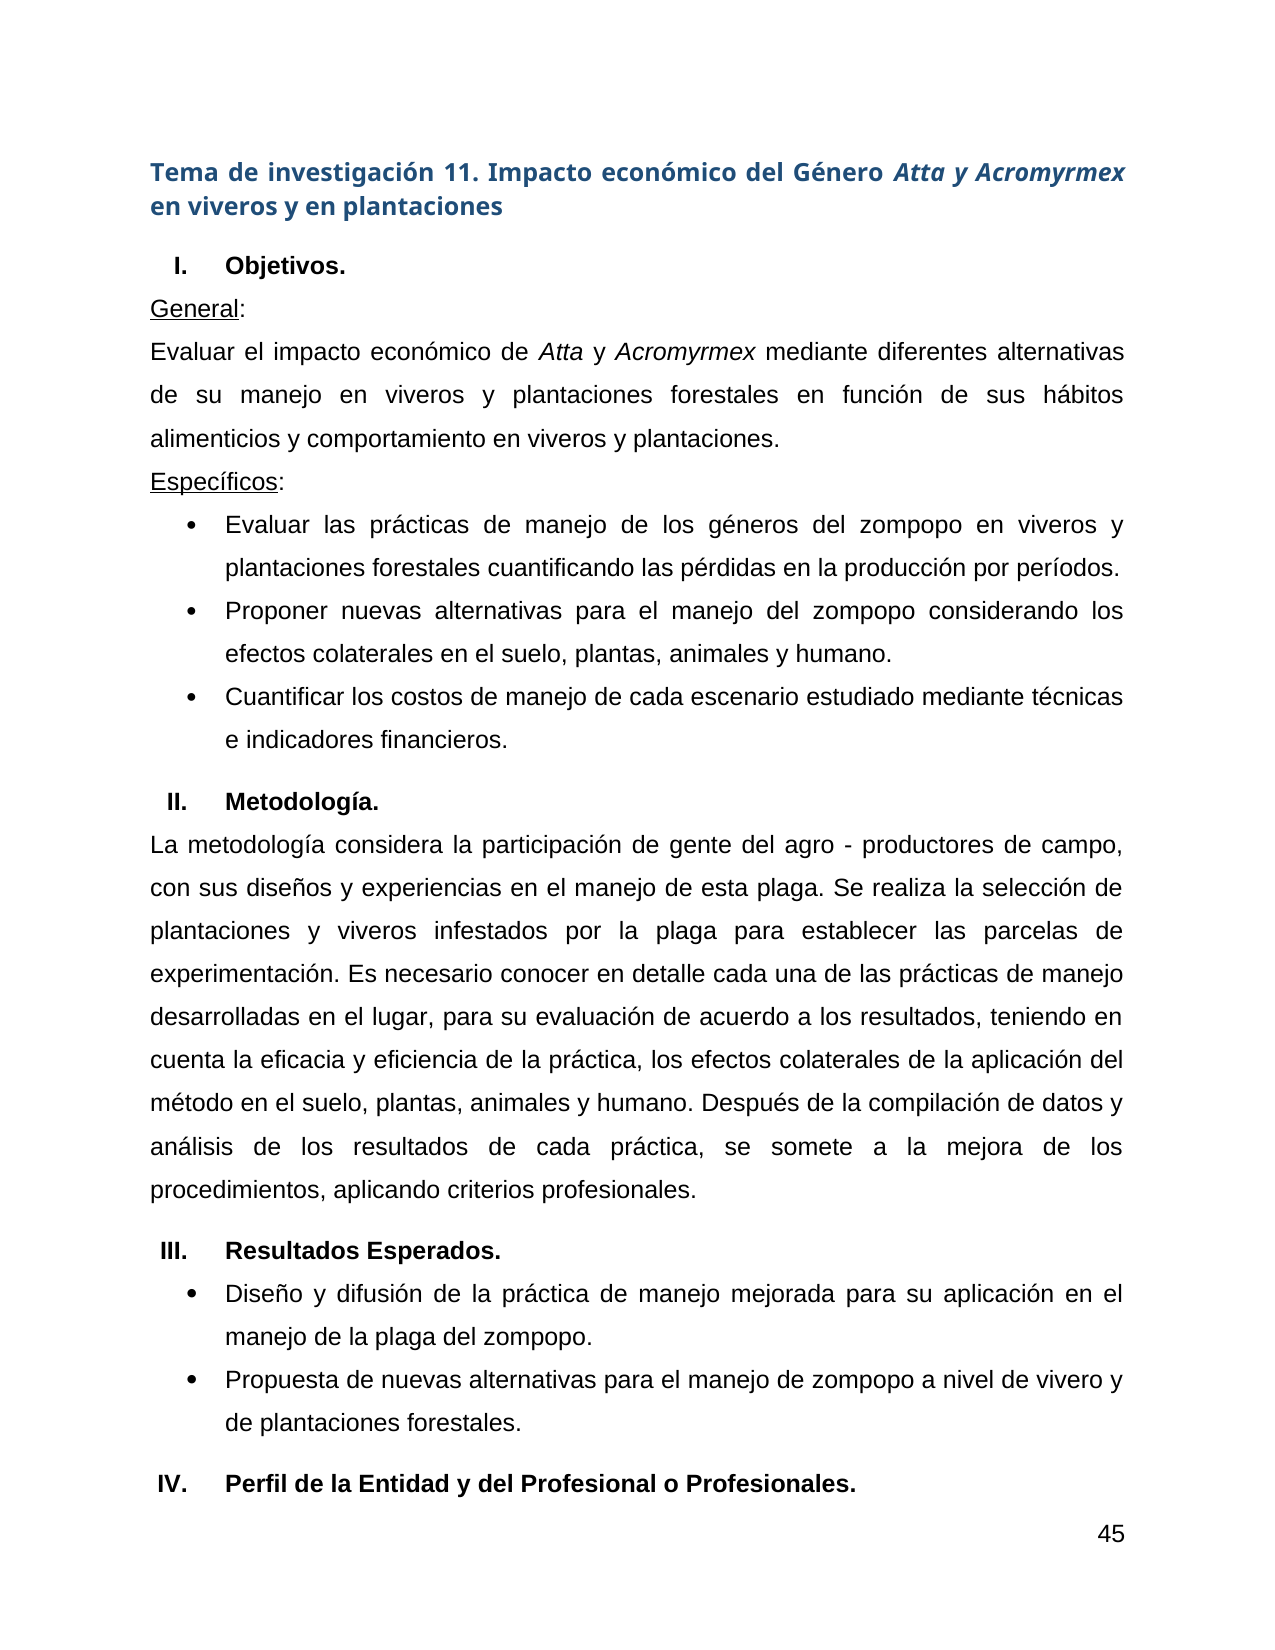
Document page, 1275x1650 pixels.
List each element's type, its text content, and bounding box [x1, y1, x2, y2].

subtitle Tema de investigación 11. Impacto económico del Género Atta y Acromyrmex en viveros y en plantaciones [150, 154, 1125, 222]
list Cuantificar los costos de manejo de cada escenario estudiado mediante técnicas e indicadores financieros. [187, 682, 1125, 754]
list Propuesta de nuevas alternativas para el manejo de zompopo a nivel de vivero y de plantaciones forestales. [187, 1365, 1125, 1437]
list Evaluar las prácticas de manejo de los géneros del zompopo en viveros y plantaciones forestales cuantificando las pérdidas en la producción por períodos. [187, 510, 1125, 582]
text General: [150, 294, 1125, 323]
list Perfil de la Entidad y del Profesional o Profesionales. [187, 1469, 1125, 1498]
text La metodología considera la participación de gente del agro - productores de campo, con sus diseños y experiencias en el manejo de esta plaga. Se realiza la selección de plantaciones y viveros infestados por la plaga para establecer las parcelas de experimentación. Es necesario conocer en detalle cada una de las prácticas de manejo desarrolladas en el lugar, para su evaluación de acuerdo a los resultados, teniendo en cuenta la eficacia y eficiencia de la práctica, los efectos colaterales de la aplicación del método en el suelo, plantas, animales y humano. Después de la compilación de datos y análisis de los resultados de cada práctica, se somete a la mejora de los procedimientos, aplicando criterios profesionales. [150, 829, 1125, 1203]
list Diseño y difusión de la práctica de manejo mejorada para su aplicación en el manejo de la plaga del zompopo. [187, 1279, 1125, 1351]
list Metodología. [187, 786, 1125, 815]
text Evaluar el impacto económico de Atta y Acromyrmex mediante diferentes alternativas de su manejo en viveros y plantaciones forestales en función de sus hábitos alimenticios y comportamiento en viveros y plantaciones. [150, 337, 1125, 452]
list Proponer nuevas alternativas para el manejo del zompopo considerando los efectos colaterales en el suelo, plantas, animales y humano. [187, 596, 1125, 668]
list Resultados Esperados. [187, 1236, 1125, 1264]
text Específicos: [150, 467, 1125, 495]
list Objetivos. [187, 251, 1125, 280]
